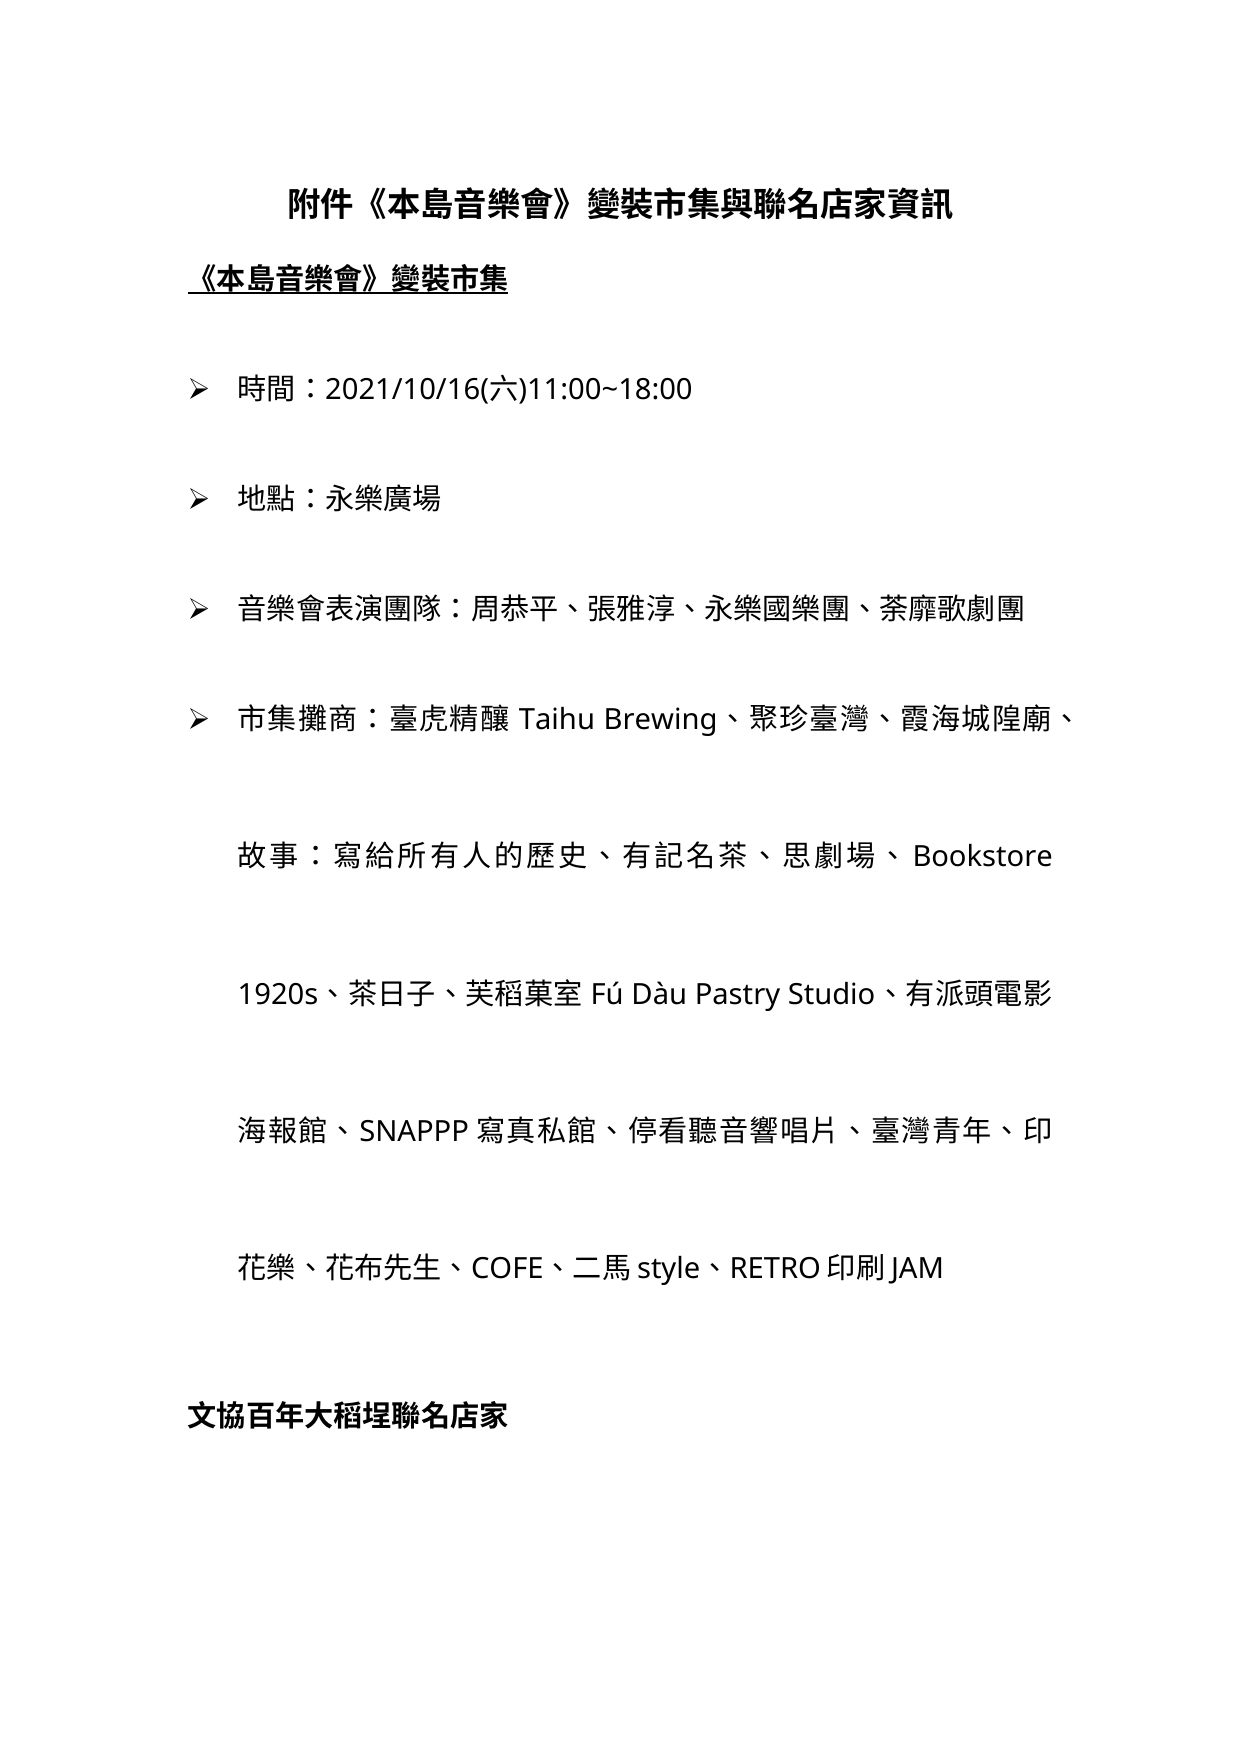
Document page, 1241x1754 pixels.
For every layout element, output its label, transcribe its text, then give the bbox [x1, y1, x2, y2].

list 地點：永樂廣場 [187, 459, 1053, 534]
list 市集攤商：臺虎精釀 Taihu Brewing、聚珍臺灣、霞海城隍廟、故事：寫給所有人的歷史、有記名茶、思劇場、Bookstore 1920s、茶日子、芙稻菓室 Fú Dàu Pastry Studio、有派頭電影海報館、SNAPPP寫真私館、停看聽音響唱片、臺灣青年、印花樂、花布先生、COFE、二馬style、RETRO印刷JAM [187, 679, 1053, 1303]
list 音樂會表演團隊：周恭平、張雅淳、永樂國樂團、荼靡歌劇團 [187, 569, 1053, 644]
list 時間：2021/10/16(六)11:00~18:00 [187, 349, 1053, 424]
text 附件《本島音樂會》變裝市集與聯名店家資訊 [187, 164, 1053, 239]
text 《本島音樂會》變裝市集 [187, 239, 1053, 314]
text 文協百年大稻埕聯名店家 [187, 1376, 1053, 1451]
